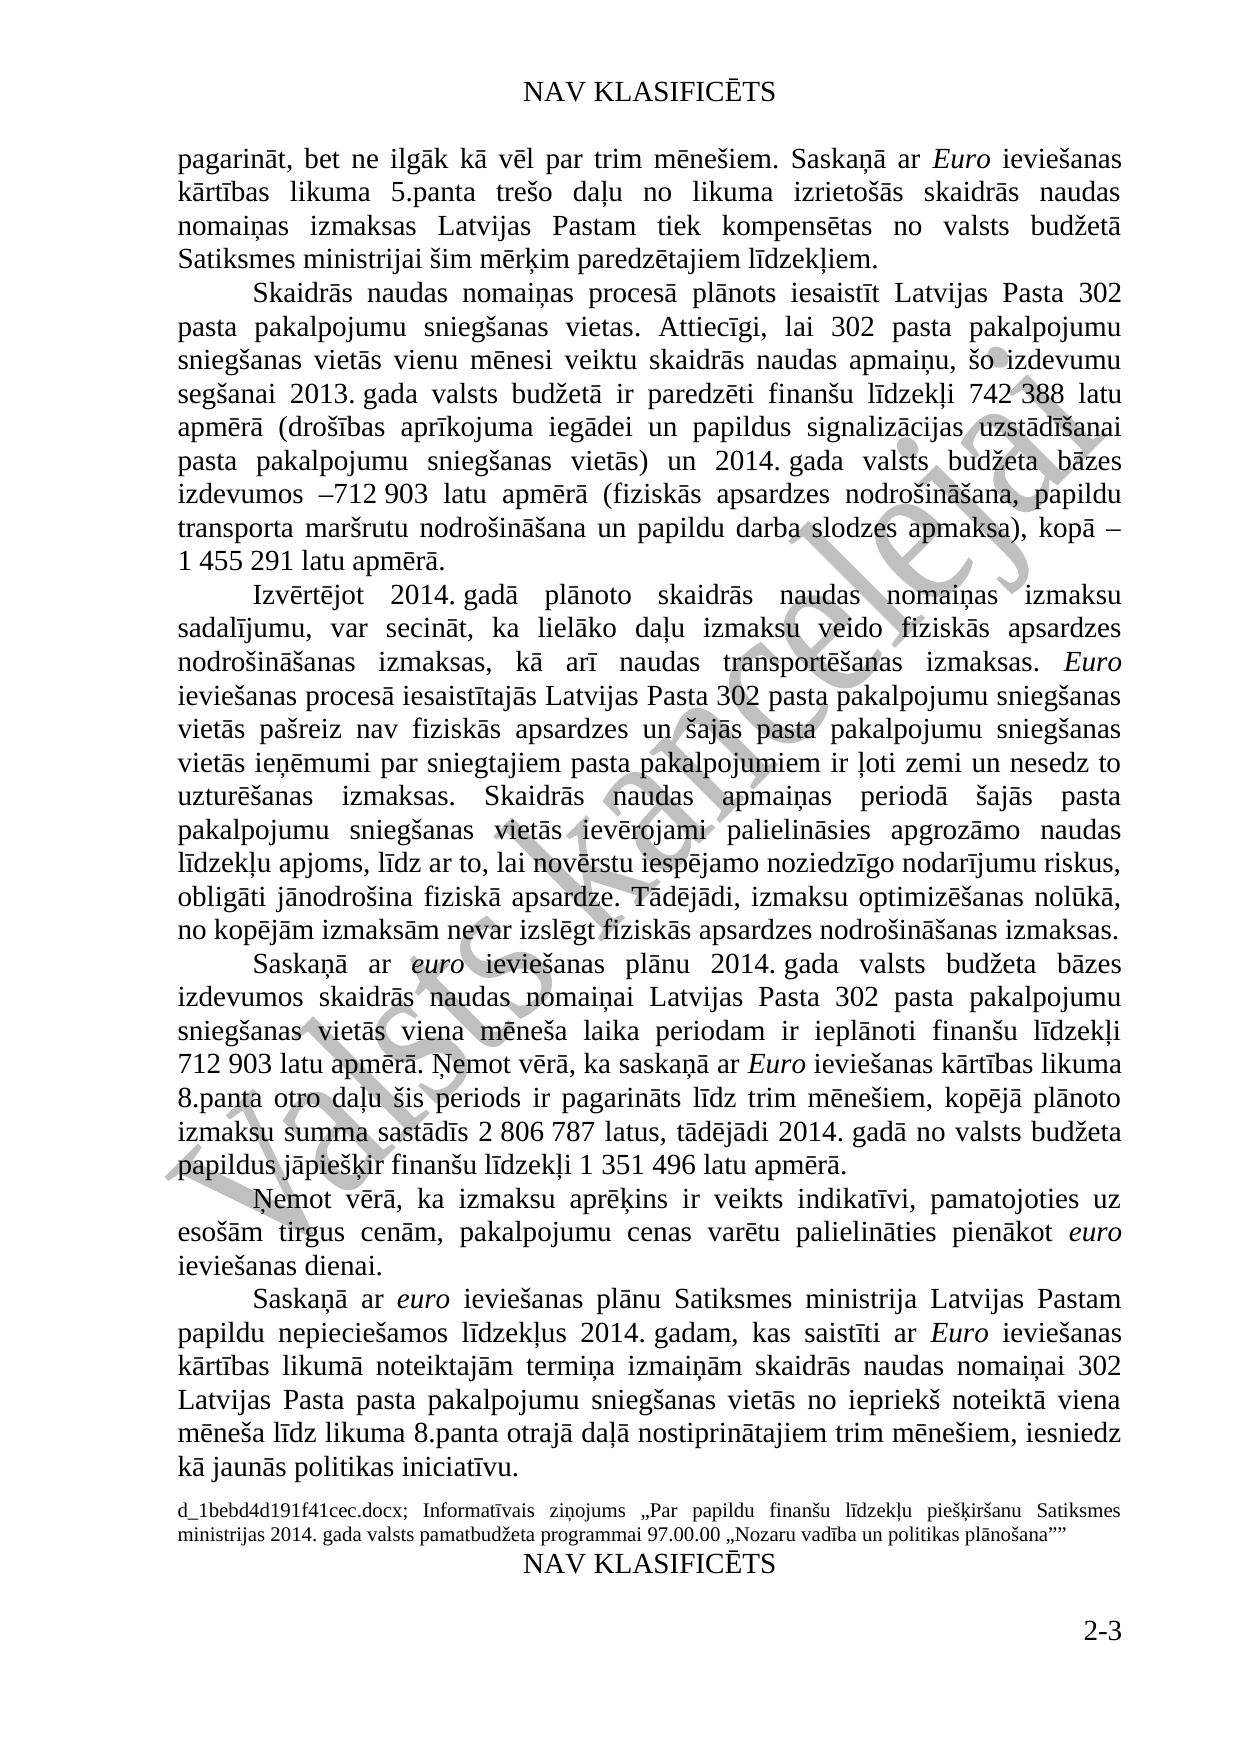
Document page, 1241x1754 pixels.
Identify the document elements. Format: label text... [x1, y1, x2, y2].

text Skaidrās naudas nomaiņas procesā plānots iesaistīt Latvijas Pasta 302 pasta pakalpojumu sniegšanas vietas. Attiecīgi, lai 302 pasta pakalpojumu sniegšanas vietās vienu mēnesi veiktu skaidrās naudas apmaiņu, šo izdevumu segšanai 2013. gada valsts budžetā ir paredzēti finanšu līdzekļi 742 388 latu apmērā (drošības aprīkojuma iegādei un papildus signalizācijas uzstādīšanai pasta pakalpojumu sniegšanas vietās) un 2014. gada valsts budžeta bāzes izdevumos –712 903 latu apmērā (fiziskās apsardzes nodrošināšana, papildu transporta maršrutu nodrošināšana un papildu darba slodzes apmaksa), kopā – 1 455 291 latu apmērā. [177, 275, 1122, 577]
text Saskaņā ar euro ieviešanas plānu 2014. gada valsts budžeta bāzes izdevumos skaidrās naudas nomaiņai Latvijas Pasta 302 pasta pakalpojumu sniegšanas vietās viena mēneša laika periodam ir ieplānoti finanšu līdzekļi 712 903 latu apmērā. Ņemot vērā, ka saskaņā ar Euro ieviešanas kārtības likuma 8.panta otro daļu šis periods ir pagarināts līdz trim mēnešiem, kopējā plānoto izmaksu summa sastādīs 2 806 787 latus, tādējādi 2014. gadā no valsts budžeta papildus jāpiešķir finanšu līdzekļi 1 351 496 latu apmērā. [177, 946, 1122, 1181]
text Izvērtējot 2014. gadā plānoto skaidrās naudas nomaiņas izmaksu sadalījumu, var secināt, ka lielāko daļu izmaksu veido fiziskās apsardzes nodrošināšanas izmaksas, kā arī naudas transportēšanas izmaksas. Euro ieviešanas procesā iesaistītajās Latvijas Pasta 302 pasta pakalpojumu sniegšanas vietās pašreiz nav fiziskās apsardzes un šajās pasta pakalpojumu sniegšanas vietās ieņēmumi par sniegtajiem pasta pakalpojumiem ir ļoti zemi un nesedz to uzturēšanas izmaksas. Skaidrās naudas apmaiņas periodā šajās pasta pakalpojumu sniegšanas vietās ievērojami palielināsies apgrozāmo naudas līdzekļu apjoms, līdz ar to, lai novērstu iespējamo noziedzīgo nodarījumu riskus, obligāti jānodrošina fiziskā apsardze. Tādējādi, izmaksu optimizēšanas nolūkā, no kopējām izmaksām nevar izslēgt fiziskās apsardzes nodrošināšanas izmaksas. [177, 577, 1122, 946]
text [177, 141, 1122, 275]
text Ņemot vērā, ka izmaksu aprēķins ir veikts indikatīvi, pamatojoties uz esošām tirgus cenām, pakalpojumu cenas varētu palielināties pienākot euro ieviešanas dienai. [177, 1181, 1122, 1281]
text Saskaņā ar euro ieviešanas plānu Satiksmes ministrija Latvijas Pastam papildu nepieciešamos līdzekļus 2014. gadam, kas saistīti ar Euro ieviešanas kārtības likumā noteiktajām termiņa izmaiņām skaidrās naudas nomaiņai 302 Latvijas Pasta pasta pakalpojumu sniegšanas vietās no iepriekš noteiktā viena mēneša līdz likuma 8.panta otrajā daļā nostiprinātajiem trim mēnešiem, iesniedz kā jaunās politikas iniciatīvu. [177, 1281, 1122, 1483]
